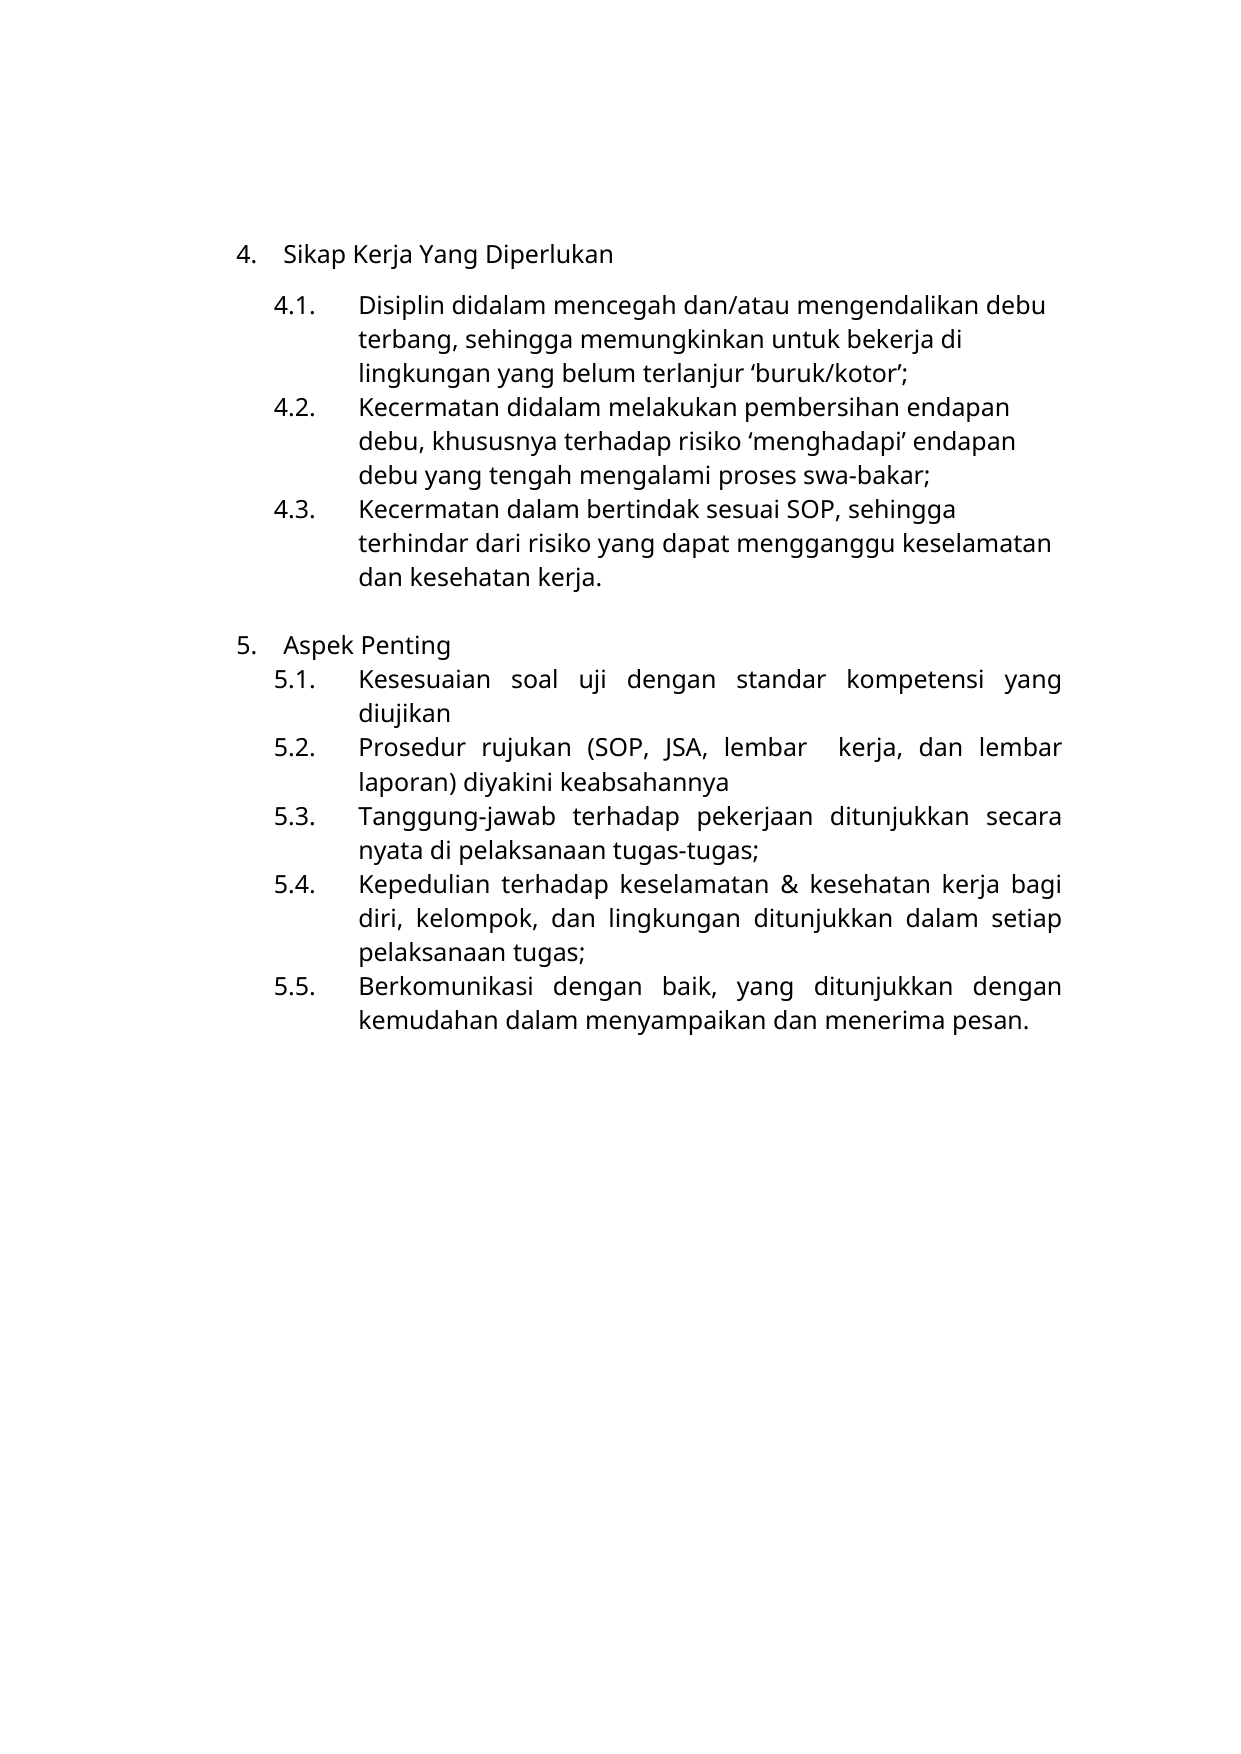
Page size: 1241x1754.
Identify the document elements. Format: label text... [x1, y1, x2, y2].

list Kesesuaian soal uji dengan standar kompetensi yang diujikan [274, 662, 1063, 730]
list Kepedulian terhadap keselamatan & kesehatan kerja bagi diri, kelompok, dan lingkungan ditunjukkan dalam setiap pelaksanaan tugas; [274, 866, 1063, 968]
list Disiplin didalam mencegah dan/atau mengendalikan debu terbang, sehingga memungkinkan untuk bekerja di lingkungan yang belum terlanjur ‘buruk/kotor’; [274, 287, 1063, 389]
list Aspek Penting [236, 628, 1063, 662]
list Kecermatan dalam bertindak sesuai SOP, sehingga terhindar dari risiko yang dapat mengganggu keselamatan dan kesehatan kerja. [274, 492, 1063, 594]
list Berkomunikasi dengan baik, yang ditunjukkan dengan kemudahan dalam menyampaikan dan menerima pesan. [274, 968, 1063, 1037]
list Sikap Kerja Yang Diperlukan [236, 236, 1063, 270]
list Kecermatan didalam melakukan pembersihan endapan debu, khususnya terhadap risiko ‘menghadapi’ endapan debu yang tengah mengalami proses swa-bakar; [274, 389, 1063, 492]
list Tanggung-jawab terhadap pekerjaan ditunjukkan secara nyata di pelaksanaan tugas-tugas; [274, 798, 1063, 866]
list Prosedur rujukan (SOP, JSA, lembar kerja, dan lembar laporan) diyakini keabsahannya [274, 730, 1063, 798]
